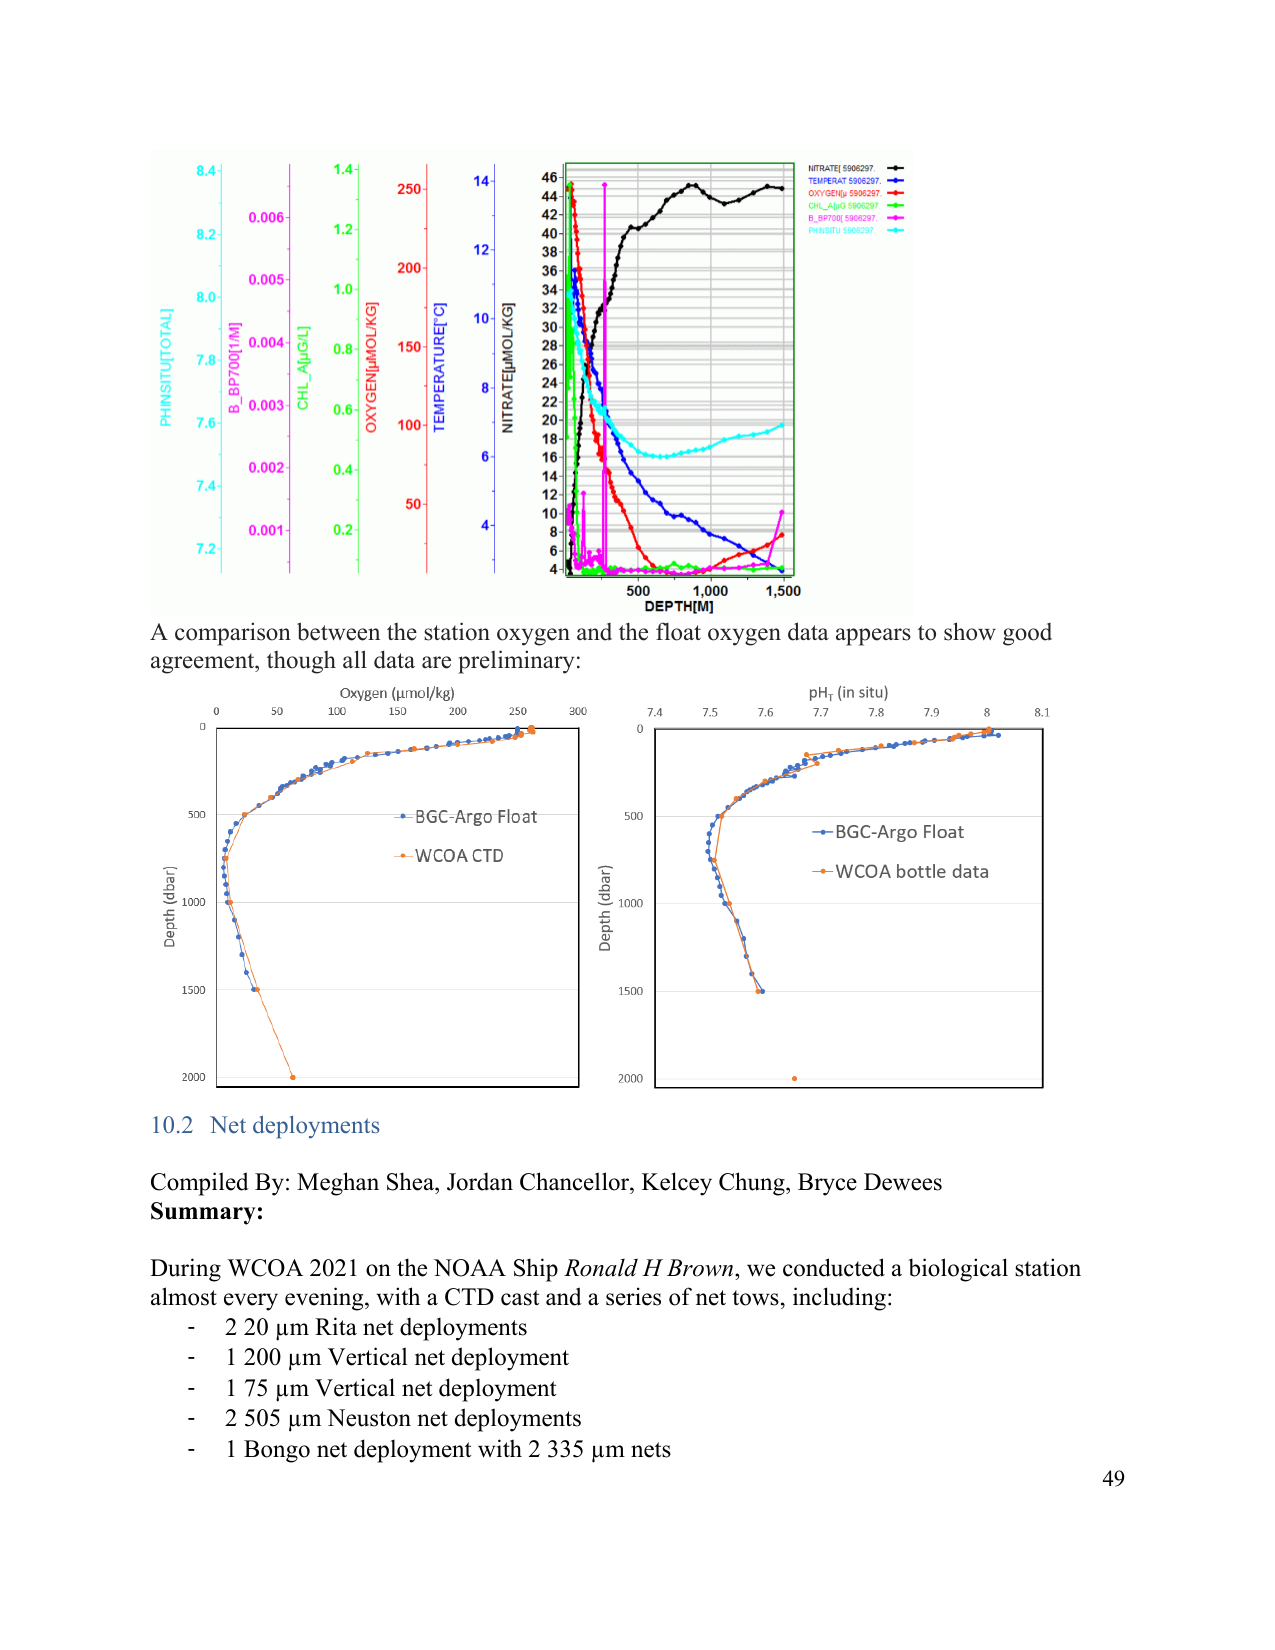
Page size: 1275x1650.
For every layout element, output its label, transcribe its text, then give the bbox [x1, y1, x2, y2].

subtitle Net deployments [150, 1110, 1125, 1138]
list 1 75 µm Vertical net deployment [187, 1372, 1125, 1403]
text Compiled By: Meghan Shea, Jordan Chancellor, Kelcey Chung, Bryce Dewees [150, 1167, 1125, 1196]
picture [150, 150, 915, 617]
text Summary: [150, 1196, 1125, 1225]
list 2 505 µm Neuston net deployments [187, 1403, 1125, 1433]
list 1 200 µm Vertical net deployment [187, 1342, 1125, 1372]
list 1 Bongo net deployment with 2 335 µm nets [187, 1433, 1125, 1464]
text A comparison between the station oxygen and the float oxygen data appears to show good agreement, though all data are preliminary: [150, 617, 1125, 674]
list 2 20 µm Rita net deployments [187, 1311, 1125, 1342]
text During WCOA 2021 on the NOAA Ship Ronald H Brown, we conducted a biological station almost every evening, with a CTD cast and a series of net tows, including: [150, 1253, 1125, 1311]
picture [150, 674, 1052, 1089]
